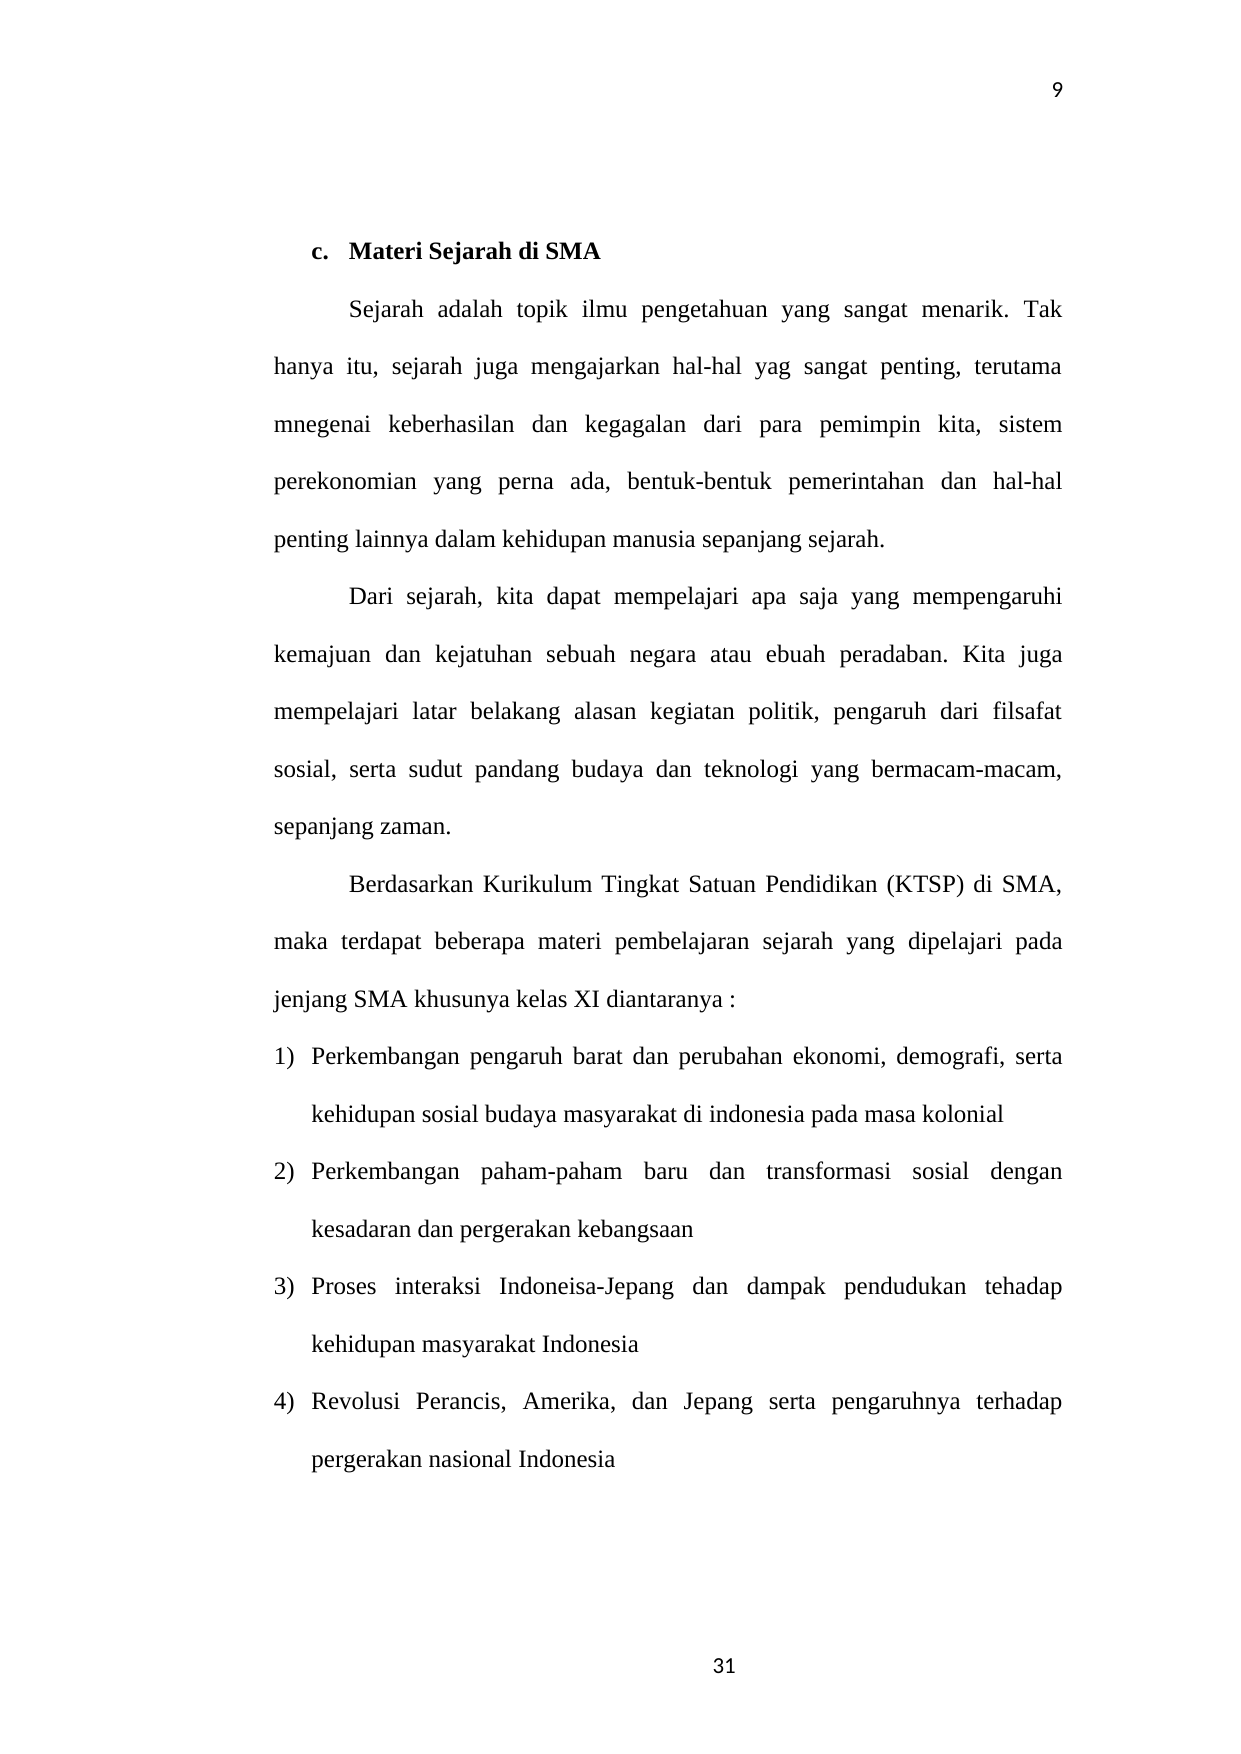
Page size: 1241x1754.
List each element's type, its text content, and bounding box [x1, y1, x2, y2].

list Perkembangan pengaruh barat dan perubahan ekonomi, demografi, serta kehidupan sosial budaya masyarakat di indonesia pada masa kolonial [274, 1041, 1063, 1127]
list Perkembangan paham-paham baru dan transformasi sosial dengan kesadaran dan pergerakan kebangsaan [274, 1156, 1063, 1242]
list Revolusi Perancis, Amerika, dan Jepang serta pengaruhnya terhadap pergerakan nasional Indonesia [274, 1386, 1063, 1472]
list Proses interaksi Indoneisa-Jepang dan dampak pendudukan tehadap kehidupan masyarakat Indonesia [274, 1271, 1063, 1357]
list Dari sejarah, kita dapat mempelajari apa saja yang mempengaruhi kemajuan dan kejatuhan sebuah negara atau ebuah peradaban. Kita juga mempelajari latar belakang alasan kegiatan politik, pengaruh dari filsafat sosial, serta sudut pandang budaya dan teknologi yang bermacam-macam, sepanjang zaman. [274, 581, 1063, 840]
list Materi Sejarah di SMA [311, 236, 1063, 265]
list Sejarah adalah topik ilmu pengetahuan yang sangat menarik. Tak hanya itu, sejarah juga mengajarkan hal-hal yag sangat penting, terutama mnegenai keberhasilan dan kegagalan dari para pemimpin kita, sistem perekonomian yang perna ada, bentuk-bentuk pemerintahan dan hal-hal penting lainnya dalam kehidupan manusia sepanjang sejarah. [274, 294, 1063, 552]
list Berdasarkan Kurikulum Tingkat Satuan Pendidikan (KTSP) di SMA, maka terdapat beberapa materi pembelajaran sejarah yang dipelajari pada jenjang SMA khusunya kelas XI diantaranya : [274, 869, 1063, 1012]
